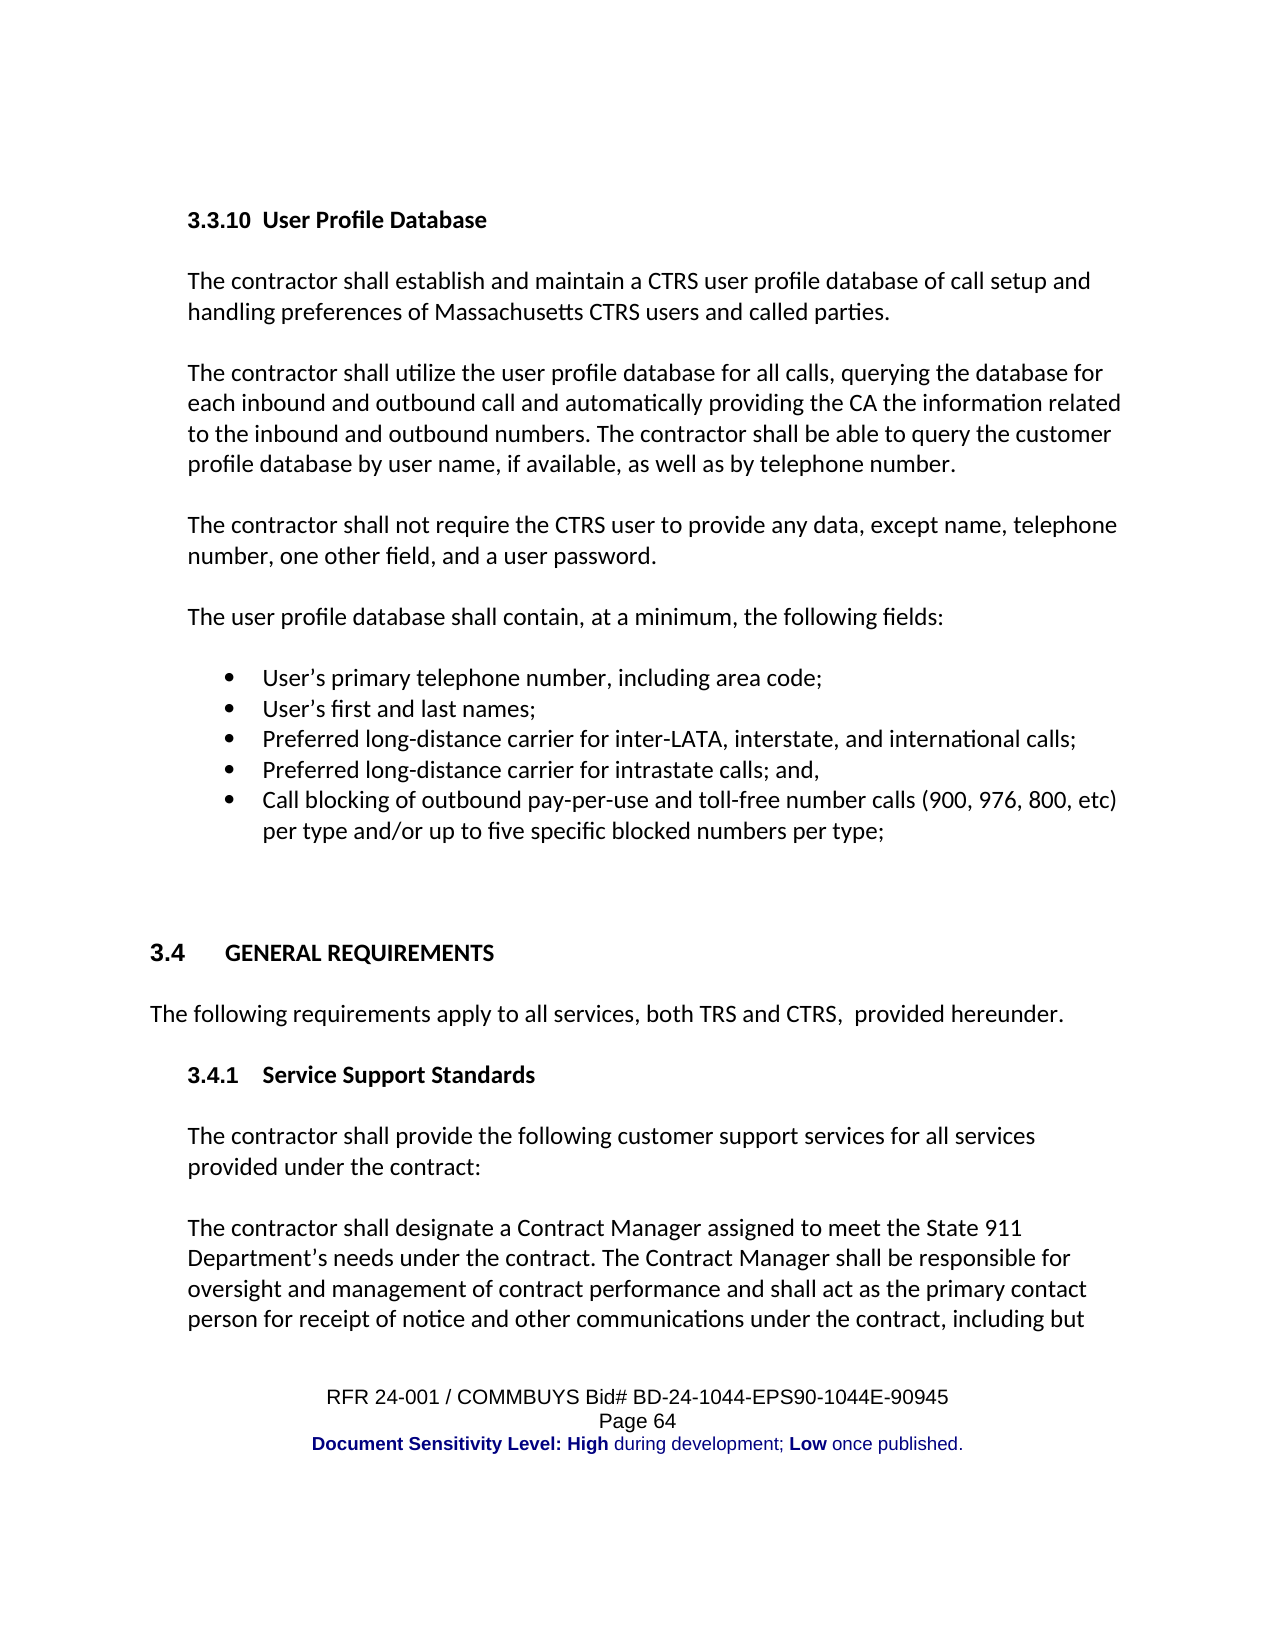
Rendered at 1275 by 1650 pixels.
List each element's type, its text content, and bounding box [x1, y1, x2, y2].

list User’s primary telephone number, including area code; [225, 662, 1125, 693]
subtitle User Profile Database [187, 204, 1125, 235]
list Preferred long-distance carrier for inter-LATA, interstate, and international calls; [225, 723, 1125, 754]
subtitle Service Support Standards [187, 1059, 1125, 1089]
text The contractor shall not require the CTRS user to provide any data, except name, telephone number, one other field, and a user password. [187, 510, 1125, 571]
text The contractor shall establish and maintain a CTRS user profile database of call setup and handling preferences of Massachusetts CTRS users and called parties. [187, 266, 1125, 327]
subtitle GENERAL REQUIREMENTS [150, 937, 1125, 967]
text The contractor shall utilize the user profile database for all calls, querying the database for each inbound and outbound call and automatically providing the CA the information related to the inbound and outbound numbers. The contractor shall be able to query the customer profile database by user name, if available, as well as by telephone number. [187, 357, 1125, 479]
text The following requirements apply to all services, both TRS and CTRS, provided hereunder. [150, 998, 1125, 1028]
list User’s first and last names; [225, 693, 1125, 723]
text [187, 1212, 1125, 1334]
text The user profile database shall contain, at a minimum, the following fields: [187, 601, 1125, 632]
list Call blocking of outbound pay-per-use and toll-free number calls (900, 976, 800, etc) per type and/or up to five specific blocked numbers per type; [225, 784, 1125, 845]
list Preferred long-distance carrier for intrastate calls; and, [225, 754, 1125, 784]
text The contractor shall provide the following customer support services for all services provided under the contract: [187, 1120, 1125, 1181]
